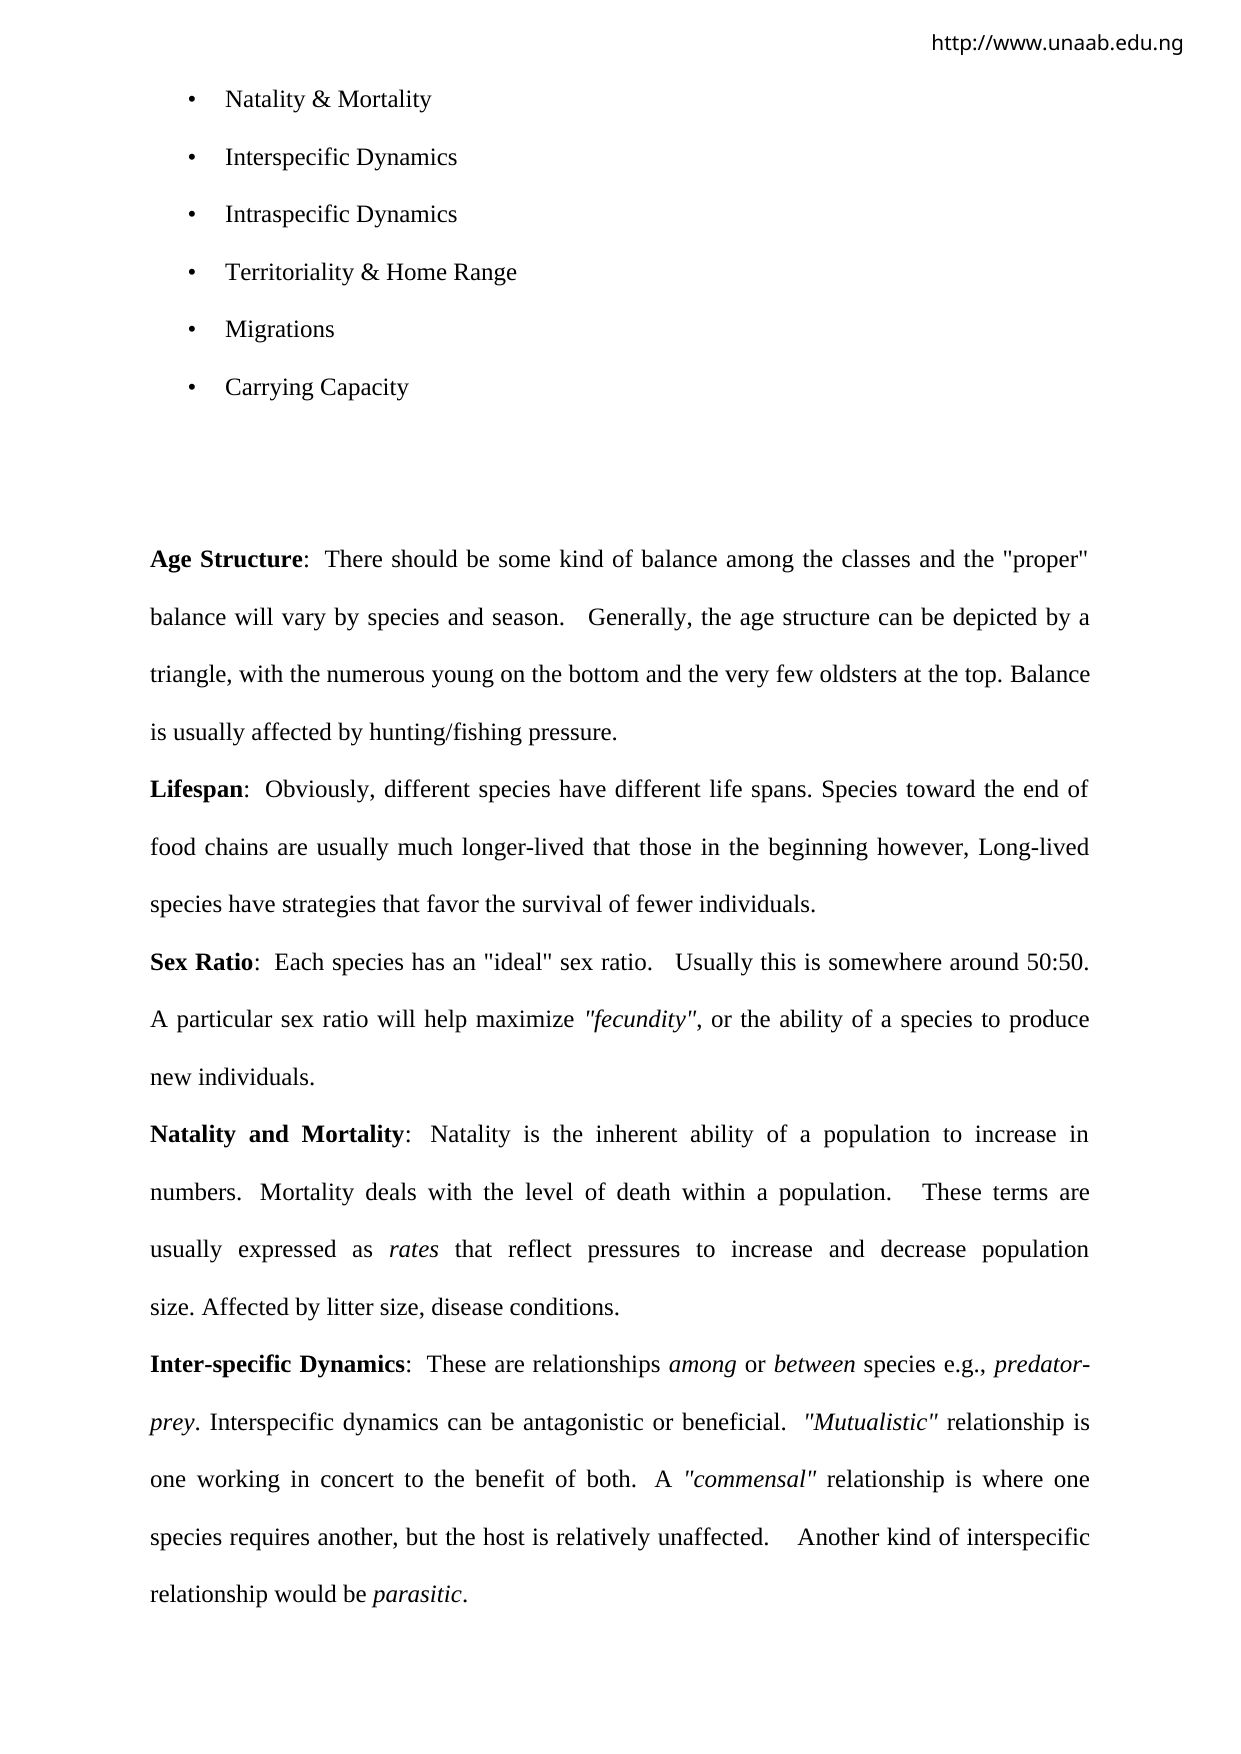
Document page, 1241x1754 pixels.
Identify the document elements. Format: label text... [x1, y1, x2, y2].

text Inter-specific Dynamics: These are relationships among or between species e.g., predator-prey. Interspecific dynamics can be antagonistic or beneficial. "Mutualistic" relationship is one working in concert to the benefit of both. A "commensal" relationship is where one species requires another, but the host is relatively unaffected. Another kind of interspecific relationship would be parasitic. [150, 1349, 1090, 1608]
text Natality and Mortality: Natality is the inherent ability of a population to increase in numbers. Mortality deals with the level of death within a population. These terms are usually expressed as rates that reflect pressures to increase and decrease population size. Affected by litter size, disease conditions. [150, 1119, 1090, 1321]
text Age Structure: There should be some kind of balance among the classes and the "proper" balance will vary by species and season. Generally, the age structure can be depicted by a triangle, with the numerous young on the bottom and the very few oldsters at the top. Balance is usually affected by hunting/fishing pressure. [150, 544, 1090, 746]
list Carrying Capacity [187, 372, 1090, 401]
list Territoriality & Home Range [187, 257, 1090, 286]
text Lifespan: Obviously, different species have different life spans. Species toward the end of food chains are usually much longer-lived that those in the beginning however, Long-lived species have strategies that favor the survival of fewer individuals. [150, 774, 1090, 918]
list Intraspecific Dynamics [187, 199, 1090, 228]
list Natality & Mortality [187, 84, 1090, 113]
text Sex Ratio: Each species has an "ideal" sex ratio. Usually this is somewhere around 50:50. A particular sex ratio will help maximize "fecundity", or the ability of a species to produce new individuals. [150, 947, 1090, 1091]
list Migrations [187, 314, 1090, 343]
list Interspecific Dynamics [187, 142, 1090, 171]
